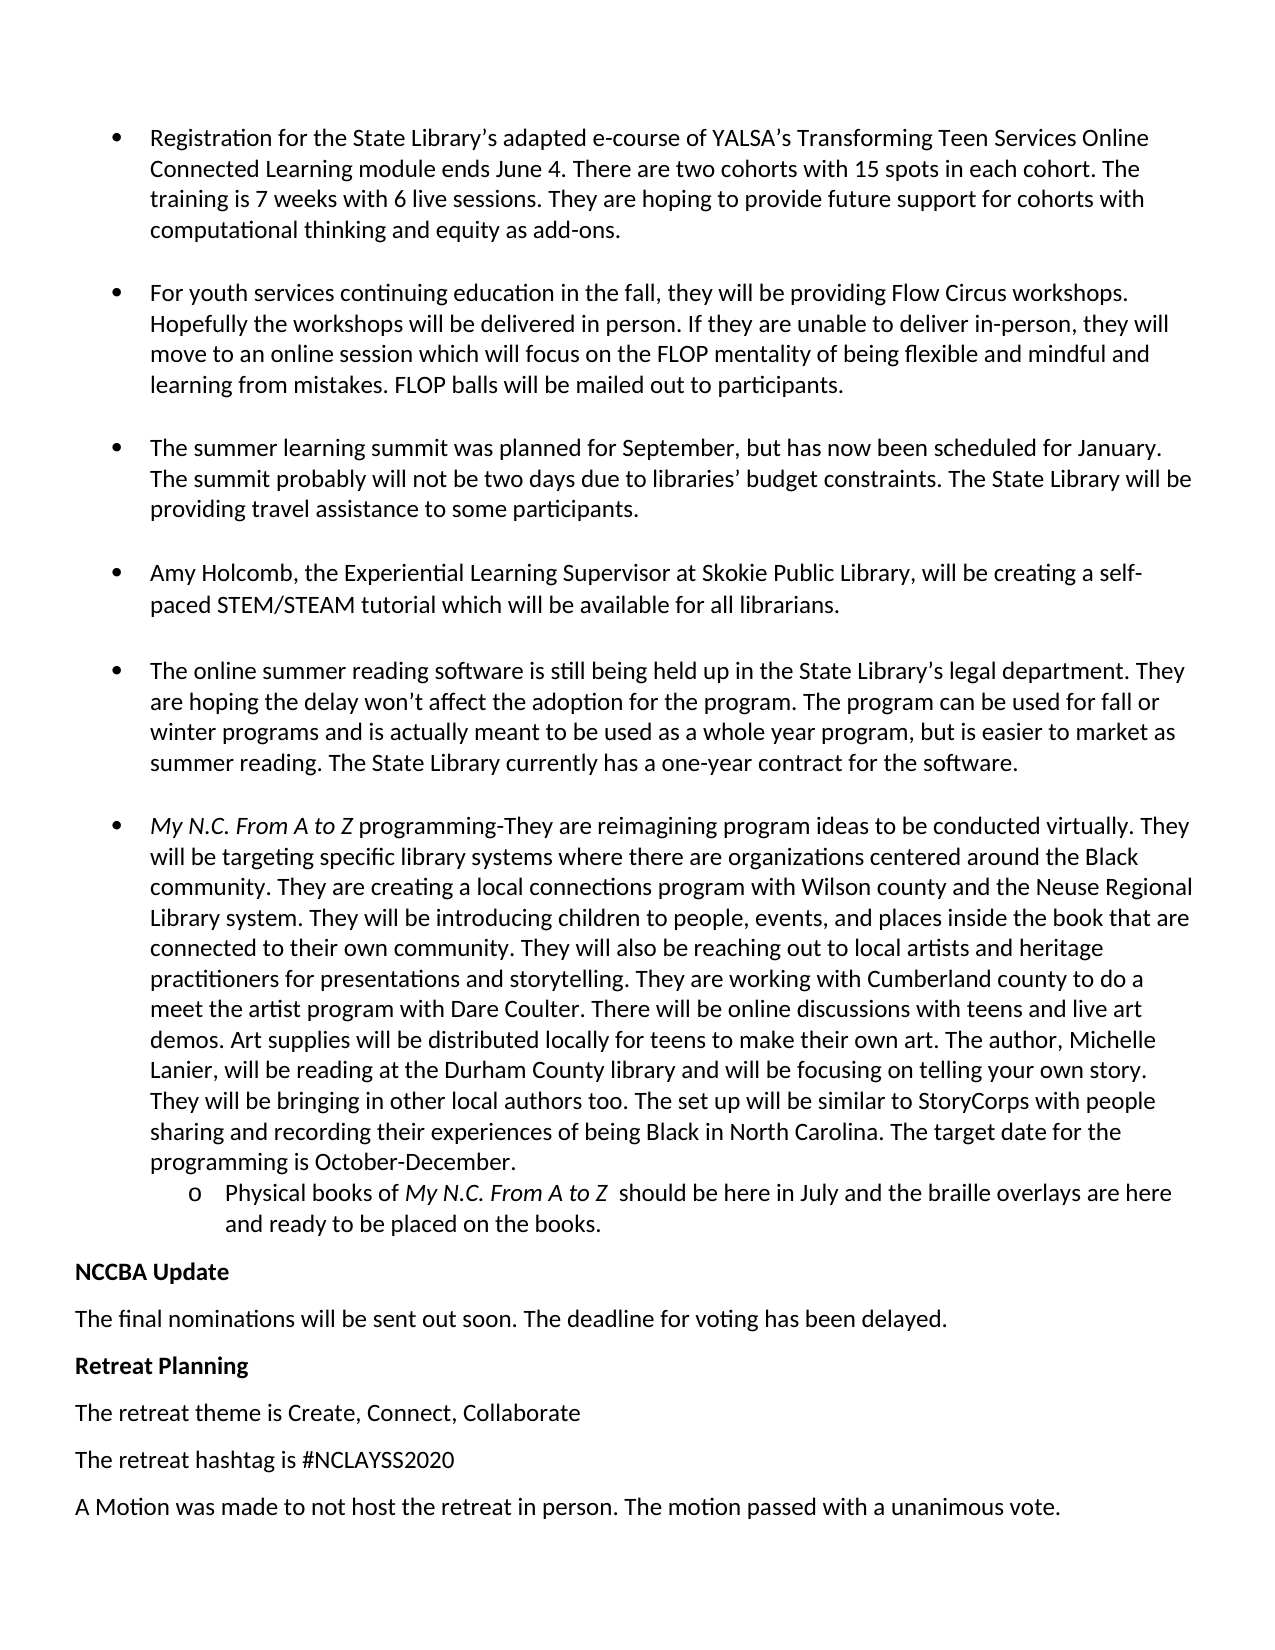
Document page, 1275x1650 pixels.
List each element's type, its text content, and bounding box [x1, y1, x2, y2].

list The online summer reading software is still being held up in the State Library’s legal department. They are hoping the delay won’t affect the adoption for the program. The program can be used for fall or winter programs and is actually meant to be used as a whole year program, but is easier to market as summer reading. The State Library currently has a one-year contract for the software. [112, 655, 1200, 777]
text NCCBA Update [75, 1256, 1200, 1286]
list For youth services continuing education in the fall, they will be providing Flow Circus workshops. Hopefully the workshops will be delivered in person. If they are unable to deliver in-person, they will move to an online session which will focus on the FLOP mentality of being flexible and mindful and learning from mistakes. FLOP balls will be mailed out to participants. [112, 277, 1200, 399]
text Retreat Planning [75, 1350, 1200, 1381]
text The retreat hashtag is #NCLAYSS2020 [75, 1444, 1200, 1475]
list Registration for the State Library’s adapted e-course of YALSA’s Transforming Teen Services Online Connected Learning module ends June 4. There are two cohorts with 15 spots in each cohort. The training is 7 weeks with 6 live sessions. They are hoping to provide future support for cohorts with computational thinking and equity as add-ons. [112, 122, 1200, 244]
list Physical books of My N.C. From A to Z should be here in July and the braille overlays are here and ready to be placed on the books. [187, 1177, 1200, 1239]
list The summer learning summit was planned for September, but has now been scheduled for January. The summit probably will not be two days due to libraries’ budget constraints. The State Library will be providing travel assistance to some participants. [112, 432, 1200, 524]
text A Motion was made to not host the retreat in person. The motion passed with a unanimous vote. [75, 1492, 1200, 1522]
text The retreat theme is Create, Connect, Collaborate [75, 1397, 1200, 1428]
text The final nominations will be sent out soon. The deadline for voting has been delayed. [75, 1303, 1200, 1333]
list My N.C. From A to Z programming-They are reimagining program ideas to be conducted virtually. They will be targeting specific library systems where there are organizations centered around the Black community. They are creating a local connections program with Wilson county and the Neuse Regional Library system. They will be introducing children to people, events, and places inside the book that are connected to their own community. They will also be reaching out to local artists and heritage practitioners for presentations and storytelling. They are working with Cumberland county to do a meet the artist program with Dare Coulter. There will be online discussions with teens and live art demos. Art supplies will be distributed locally for teens to make their own art. The author, Michelle Lanier, will be reading at the Durham County library and will be focusing on telling your own story. They will be bringing in other local authors too. The set up will be similar to StoryCorps with people sharing and recording their experiences of being Black in North Carolina. The target date for the programming is October-December. [112, 810, 1200, 1177]
list Amy Holcomb, the Experiential Learning Supervisor at Skokie Public Library, will be creating a self-paced STEM/STEAM tutorial which will be available for all librarians. [112, 557, 1200, 620]
